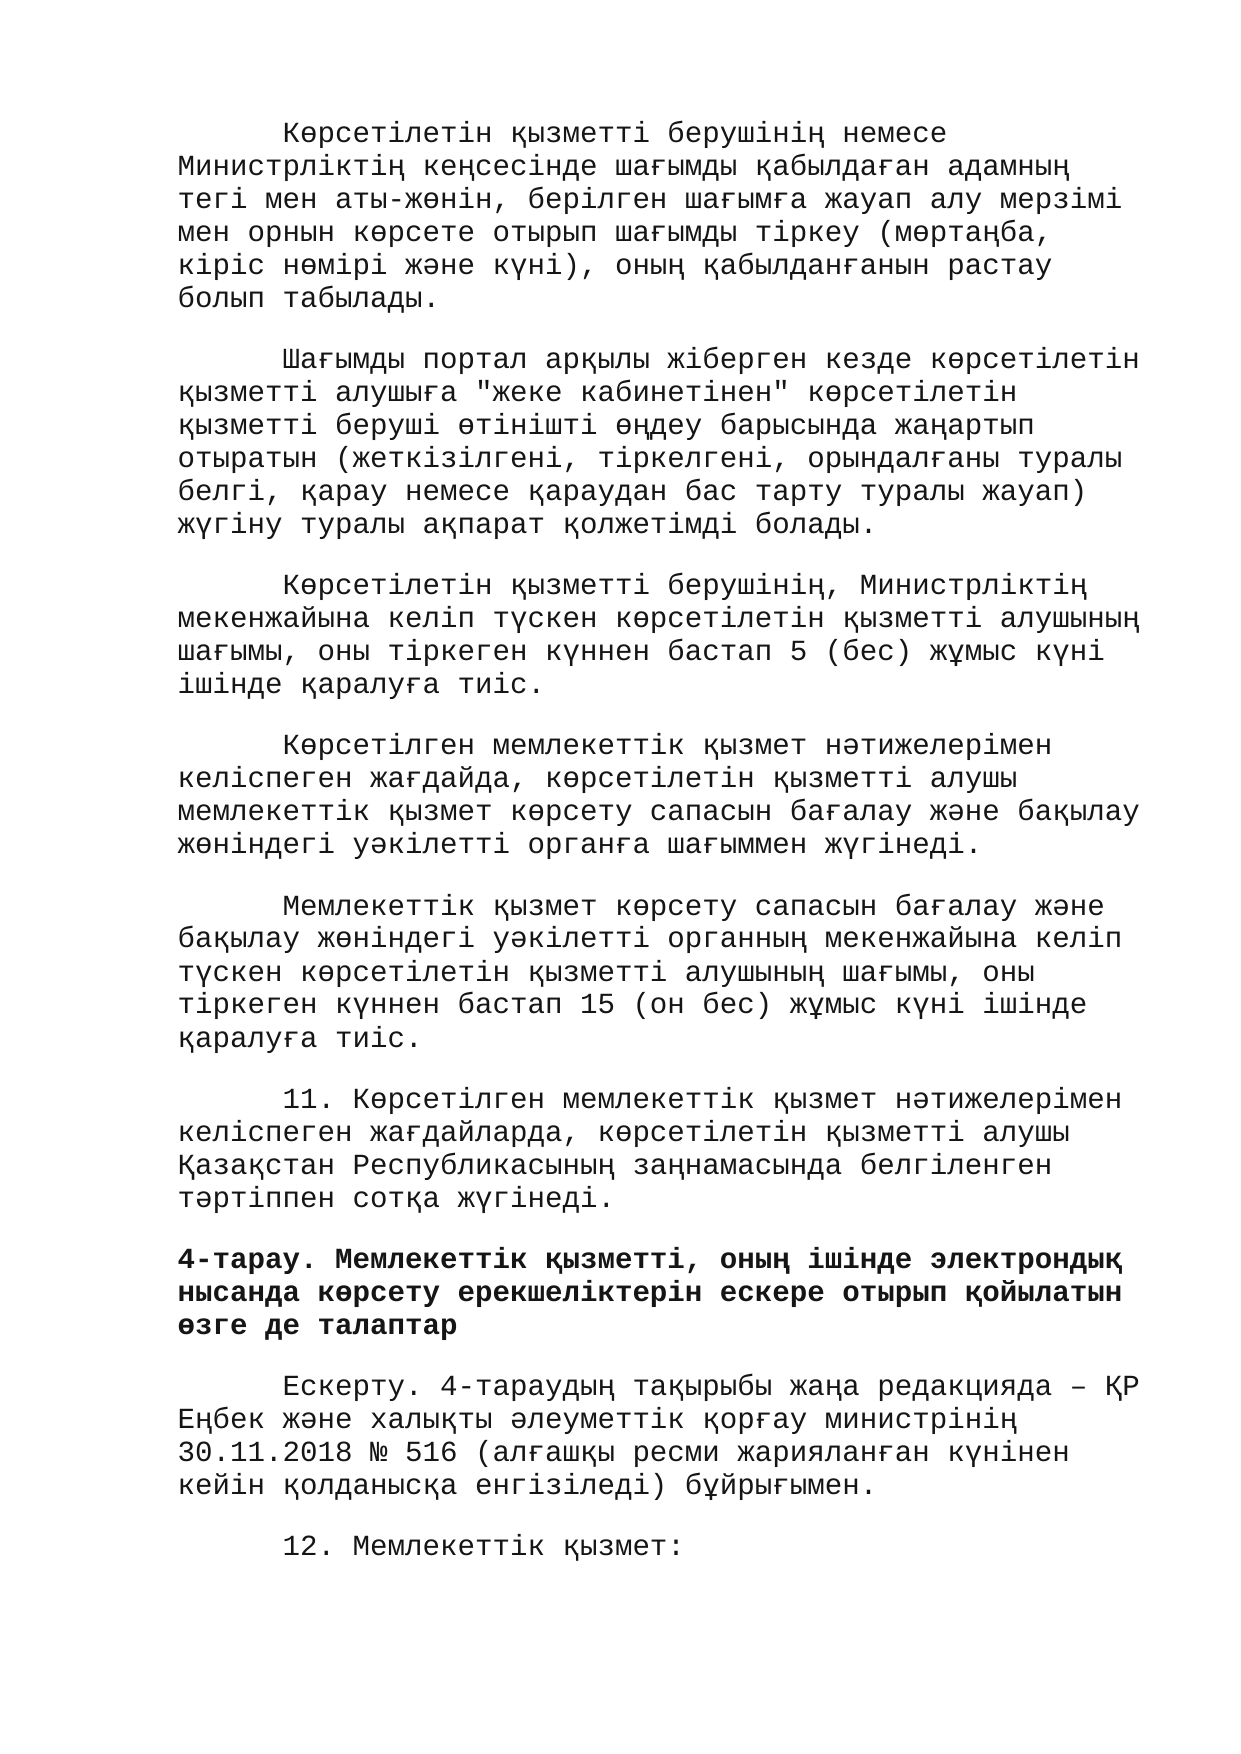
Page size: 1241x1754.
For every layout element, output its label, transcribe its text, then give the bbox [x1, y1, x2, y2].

text 12. Мемлекеттік қызмет: [177, 1531, 1152, 1564]
text Көрсетілетін қызметті берушінің, Министрліктің мекенжайына келіп түскен көрсетілетін қызметті алушының шағымы, оны тіркеген күннен бастап 5 (бес) жұмыс күні ішінде қаралуға тиіс. [177, 570, 1152, 702]
text Мемлекеттік қызмет көрсету сапасын бағалау және бақылау жөніндегі уәкілетті органның мекенжайына келіп түскен көрсетілетін қызметті алушының шағымы, оны тіркеген күннен бастап 15 (он бес) жұмыс күні ішінде қаралуға тиіс. [177, 891, 1152, 1056]
text Шағымды портал арқылы жіберген кезде көрсетілетін қызметті алушыға "жеке кабинетінен" көрсетілетін қызметті беруші өтінішті өңдеу барысында жаңартып отыратын (жеткізілгені, тіркелгені, орындалғаны туралы белгі, қарау немесе қараудан бас тарту туралы жауап) жүгіну туралы ақпарат қолжетімді болады. [177, 344, 1152, 542]
text Көрсетілген мемлекеттік қызмет нәтижелерімен келіспеген жағдайда, көрсетілетін қызметті алушы мемлекеттік қызмет көрсету сапасын бағалау және бақылау жөніндегі уәкілетті органға шағыммен жүгінеді. [177, 731, 1152, 863]
text 4-тарау. Мемлекеттік қызметті, оның ішінде электрондық нысанда көрсету ерекшеліктерін ескере отырып қойылатын өзге де талаптар [177, 1244, 1152, 1343]
text Ескерту. 4-тараудың тақырыбы жаңа редакцияда – ҚР Еңбек және халықты әлеуметтік қорғау министрінің 30.11.2018 № 516 (алғашқы ресми жарияланған күнінен кейін қолданысқа енгізіледі) бұйрығымен. [177, 1371, 1152, 1503]
text Көрсетілетін қызметті берушінің немесе Министрліктің кеңсесінде шағымды қабылдаған адамның тегі мен аты-жөнін, берілген шағымға жауап алу мерзімі мен орнын көрсете отырып шағымды тіркеу (мөртаңба, кіріс нөмірі және күні), оның қабылданғанын растау болып табылады. [177, 118, 1152, 316]
text 11. Көрсетілген мемлекеттік қызмет нәтижелерімен келіспеген жағдайларда, көрсетілетін қызметті алушы Қазақстан Республикасының заңнамасында белгіленген тәртіппен сотқа жүгінеді. [177, 1084, 1152, 1216]
